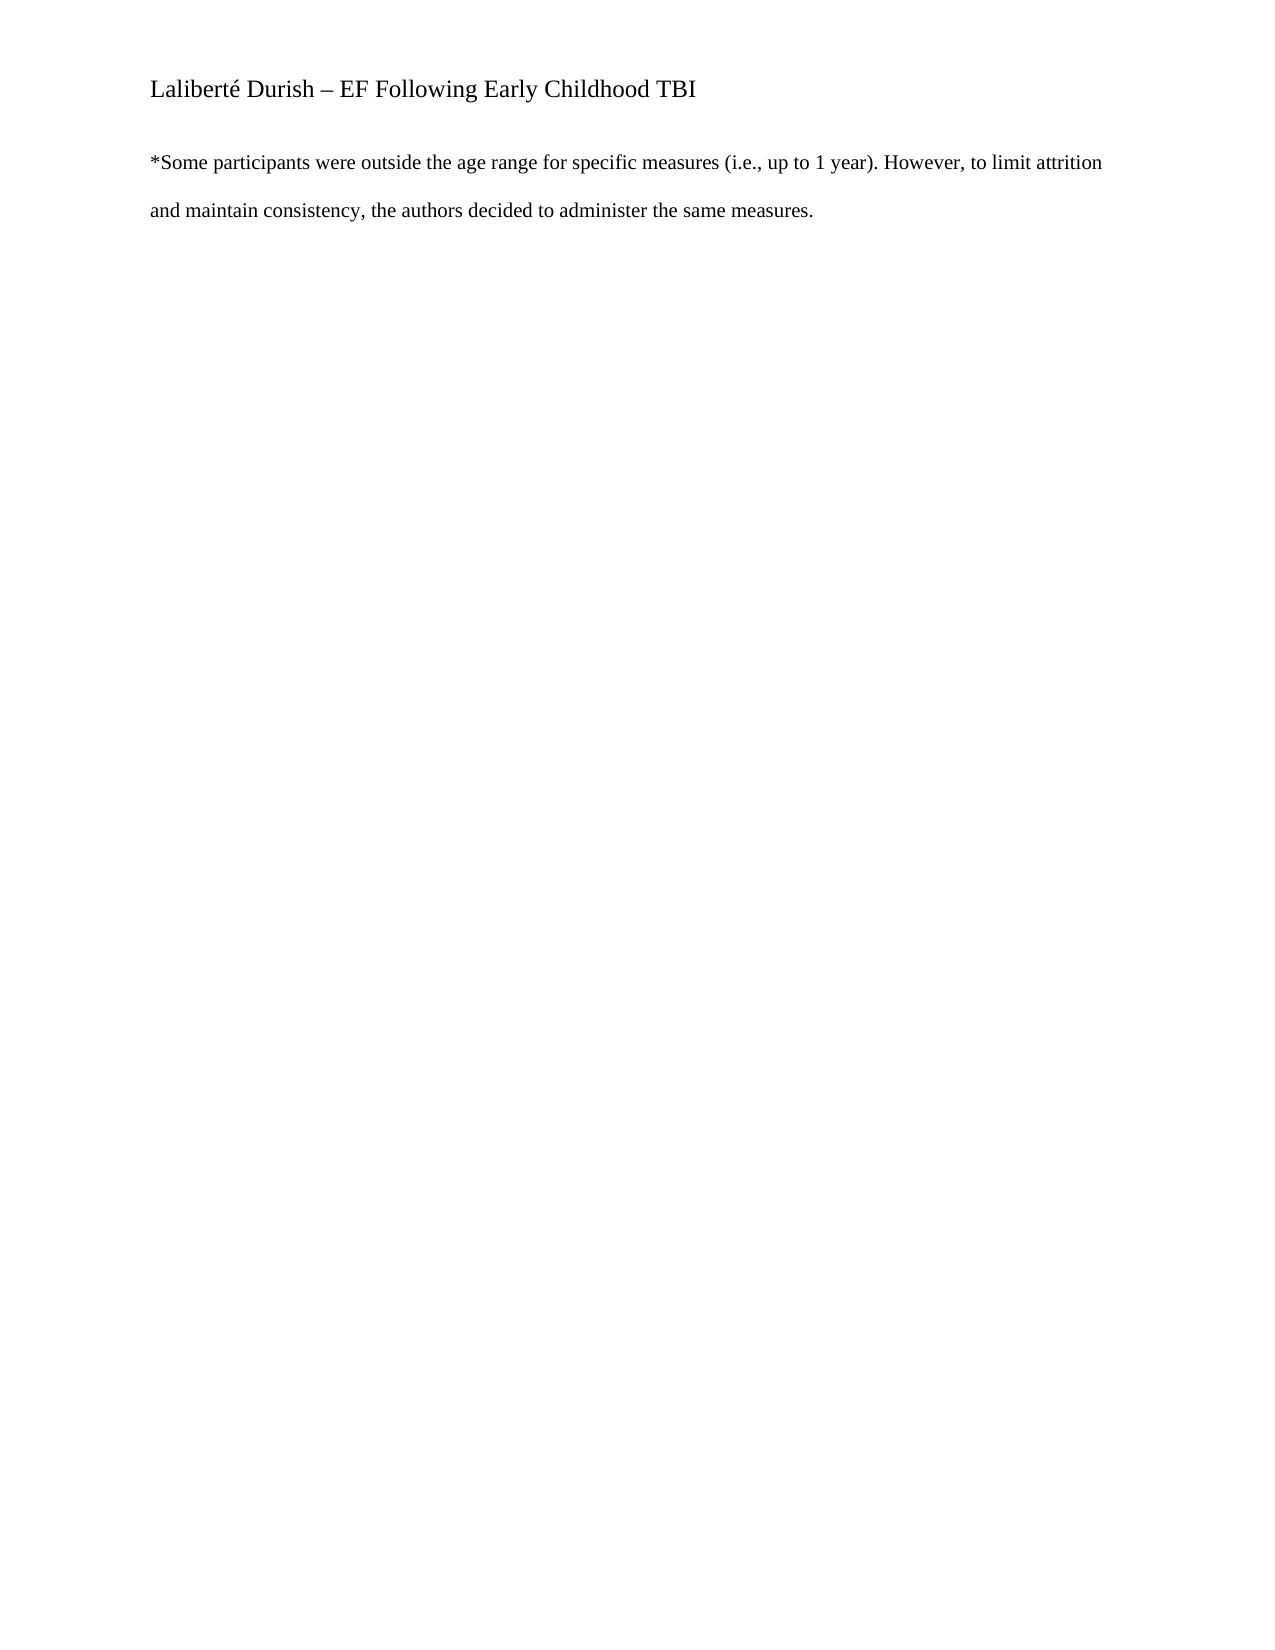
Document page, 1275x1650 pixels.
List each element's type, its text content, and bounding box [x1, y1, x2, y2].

text *Some participants were outside the age range for specific measures (i.e., up to 1 year). However, to limit attrition and maintain consistency, the authors decided to administer the same measures. [150, 150, 1125, 222]
